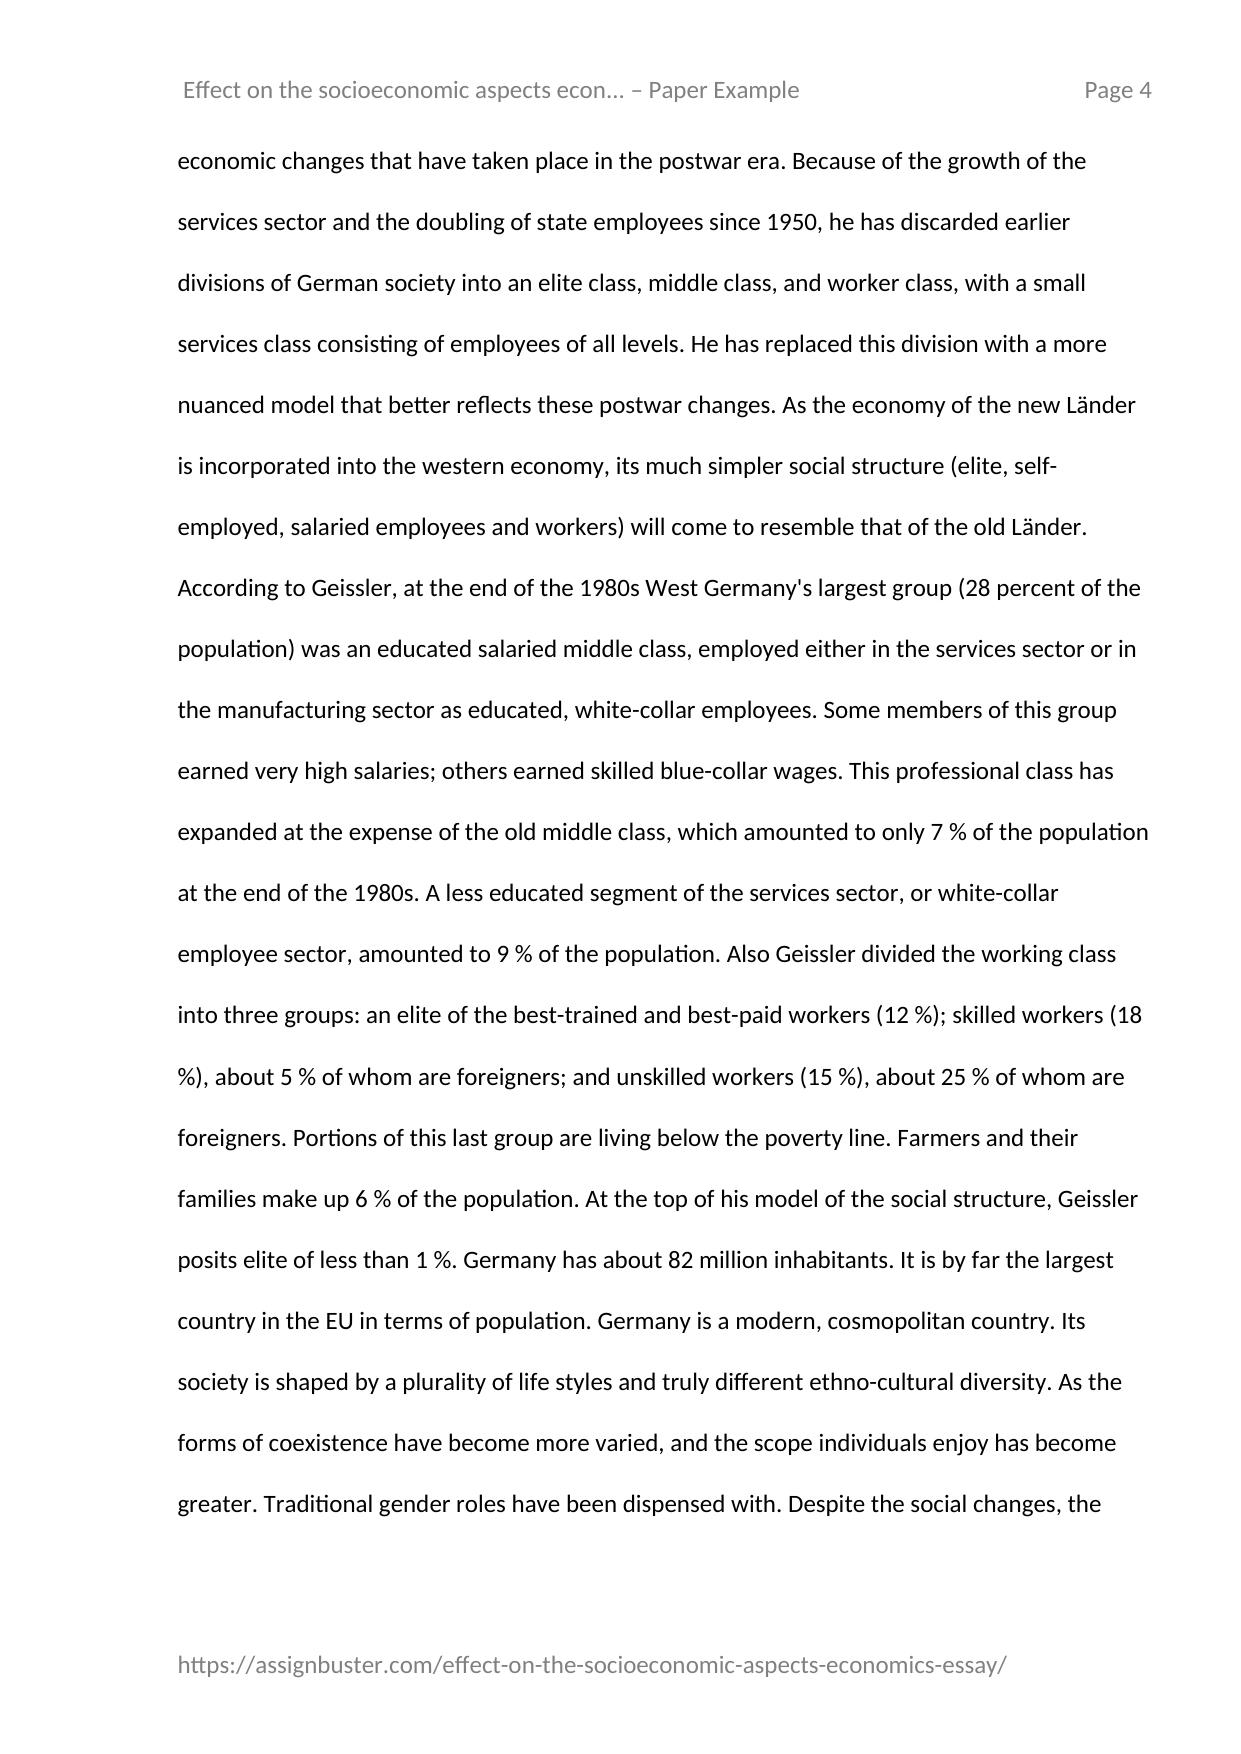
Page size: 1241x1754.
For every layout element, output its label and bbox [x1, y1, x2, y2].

text [177, 145, 1152, 1518]
